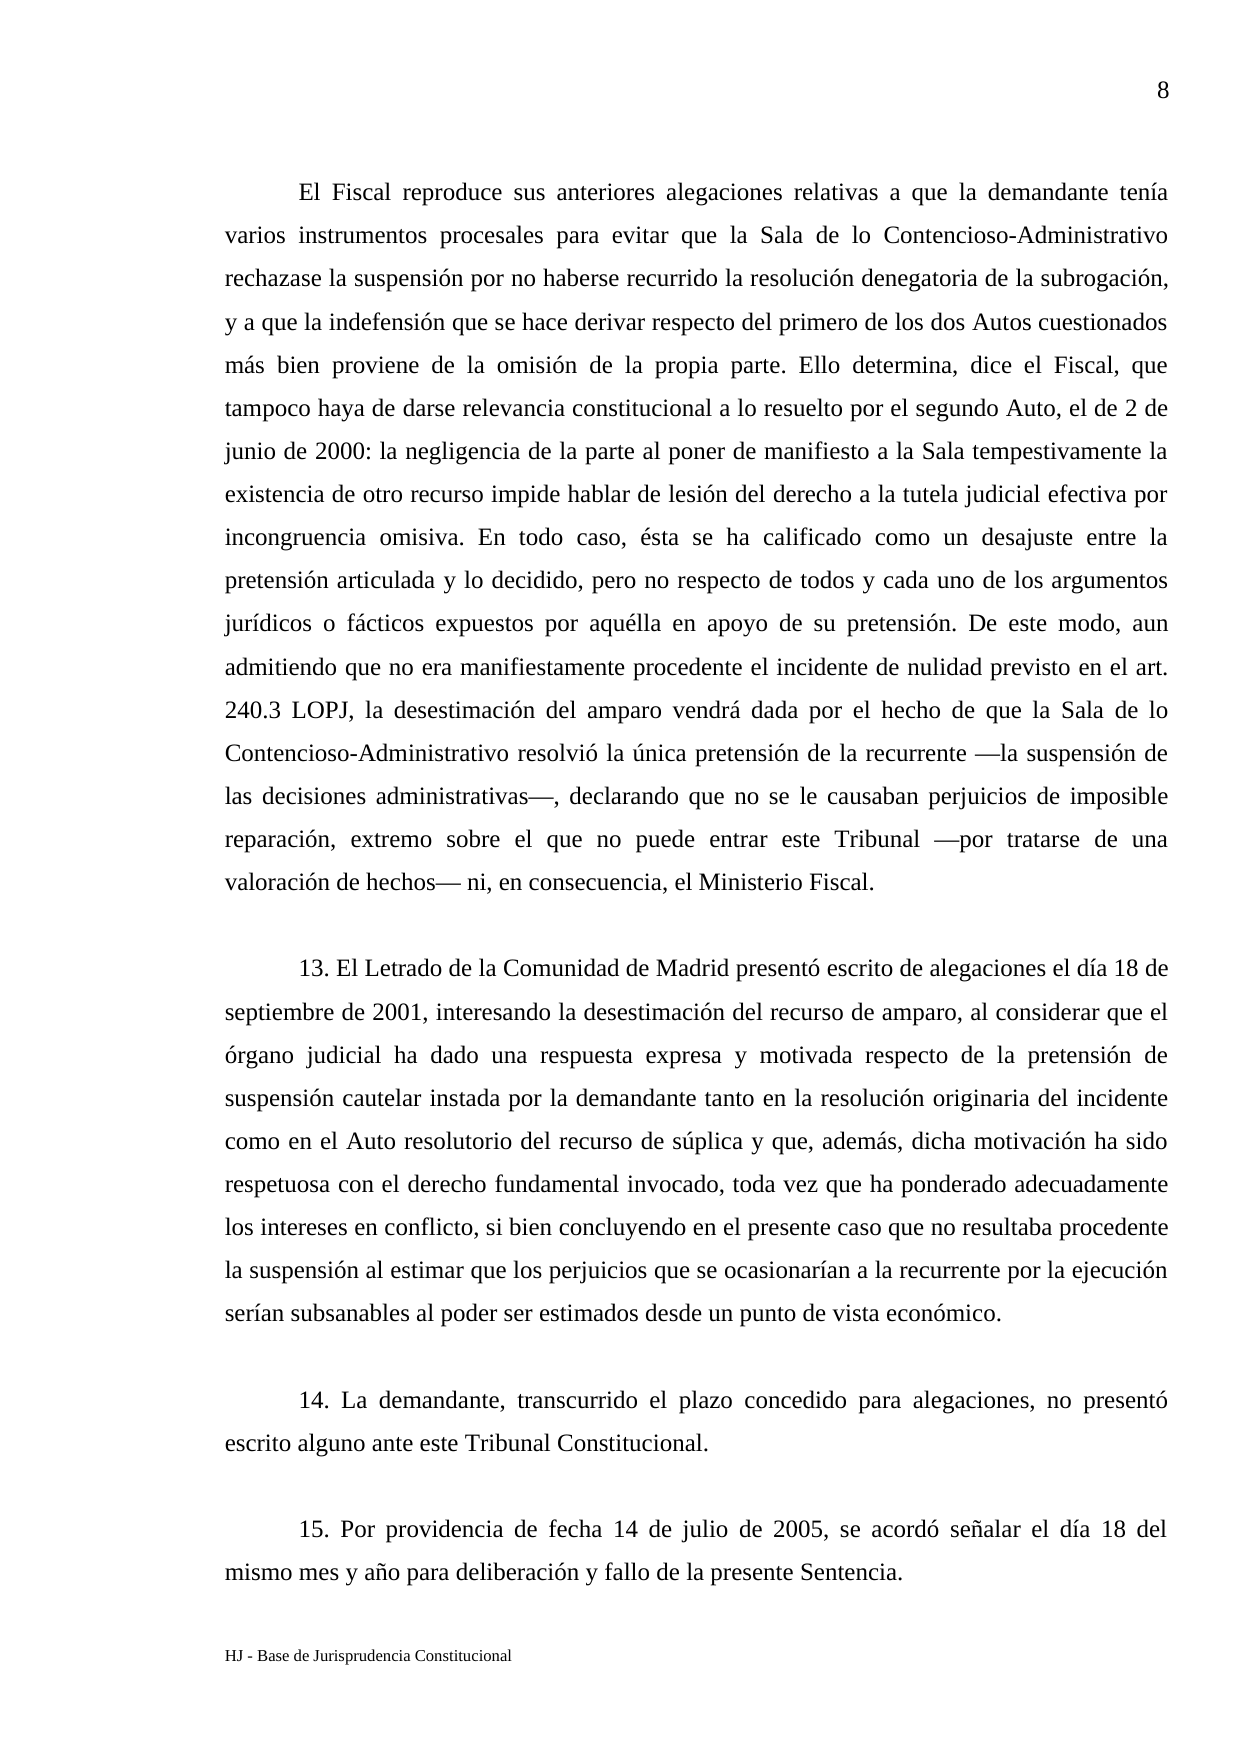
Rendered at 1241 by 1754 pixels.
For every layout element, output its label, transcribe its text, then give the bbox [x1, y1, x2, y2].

text 15. Por providencia de fecha 14 de julio de 2005, se acordó señalar el día 18 del mismo mes y año para deliberación y fallo de la presente Sentencia. [224, 1514, 1169, 1586]
text 14. La demandante, transcurrido el plazo concedido para alegaciones, no presentó escrito alguno ante este Tribunal Constitucional. [224, 1385, 1169, 1457]
text 13. El Letrado de la Comunidad de Madrid presentó escrito de alegaciones el día 18 de septiembre de 2001, interesando la desestimación del recurso de amparo, al considerar que el órgano judicial ha dado una respuesta expresa y motivada respecto de la pretensión de suspensión cautelar instada por la demandante tanto en la resolución originaria del incidente como en el Auto resolutorio del recurso de súplica y que, además, dicha motivación ha sido respetuosa con el derecho fundamental invocado, toda vez que ha ponderado adecuadamente los intereses en conflicto, si bien concluyendo en el presente caso que no resultaba procedente la suspensión al estimar que los perjuicios que se ocasionarían a la recurrente por la ejecución serían subsanables al poder ser estimados desde un punto de vista económico. [224, 953, 1169, 1327]
text El Fiscal reproduce sus anteriores alegaciones relativas a que la demandante tenía varios instrumentos procesales para evitar que la Sala de lo Contencioso-Administrativo rechazase la suspensión por no haberse recurrido la resolución denegatoria de la subrogación, y a que la indefensión que se hace derivar respecto del primero de los dos Autos cuestionados más bien proviene de la omisión de la propia parte. Ello determina, dice el Fiscal, que tampoco haya de darse relevancia constitucional a lo resuelto por el segundo Auto, el de 2 de junio de 2000: la negligencia de la parte al poner de manifiesto a la Sala tempestivamente la existencia de otro recurso impide hablar de lesión del derecho a la tutela judicial efectiva por incongruencia omisiva. En todo caso, ésta se ha calificado como un desajuste entre la pretensión articulada y lo decidido, pero no respecto de todos y cada uno de los argumentos jurídicos o fácticos expuestos por aquélla en apoyo de su pretensión. De este modo, aun admitiendo que no era manifiestamente procedente el incidente de nulidad previsto en el art. 240.3 LOPJ, la desestimación del amparo vendrá dada por el hecho de que la Sala de lo Contencioso-Administrativo resolvió la única pretensión de la recurrente —la suspensión de las decisiones administrativas—, declarando que no se le causaban perjuicios de imposible reparación, extremo sobre el que no puede entrar este Tribunal —por tratarse de una valoración de hechos— ni, en consecuencia, el Ministerio Fiscal. [224, 177, 1169, 896]
